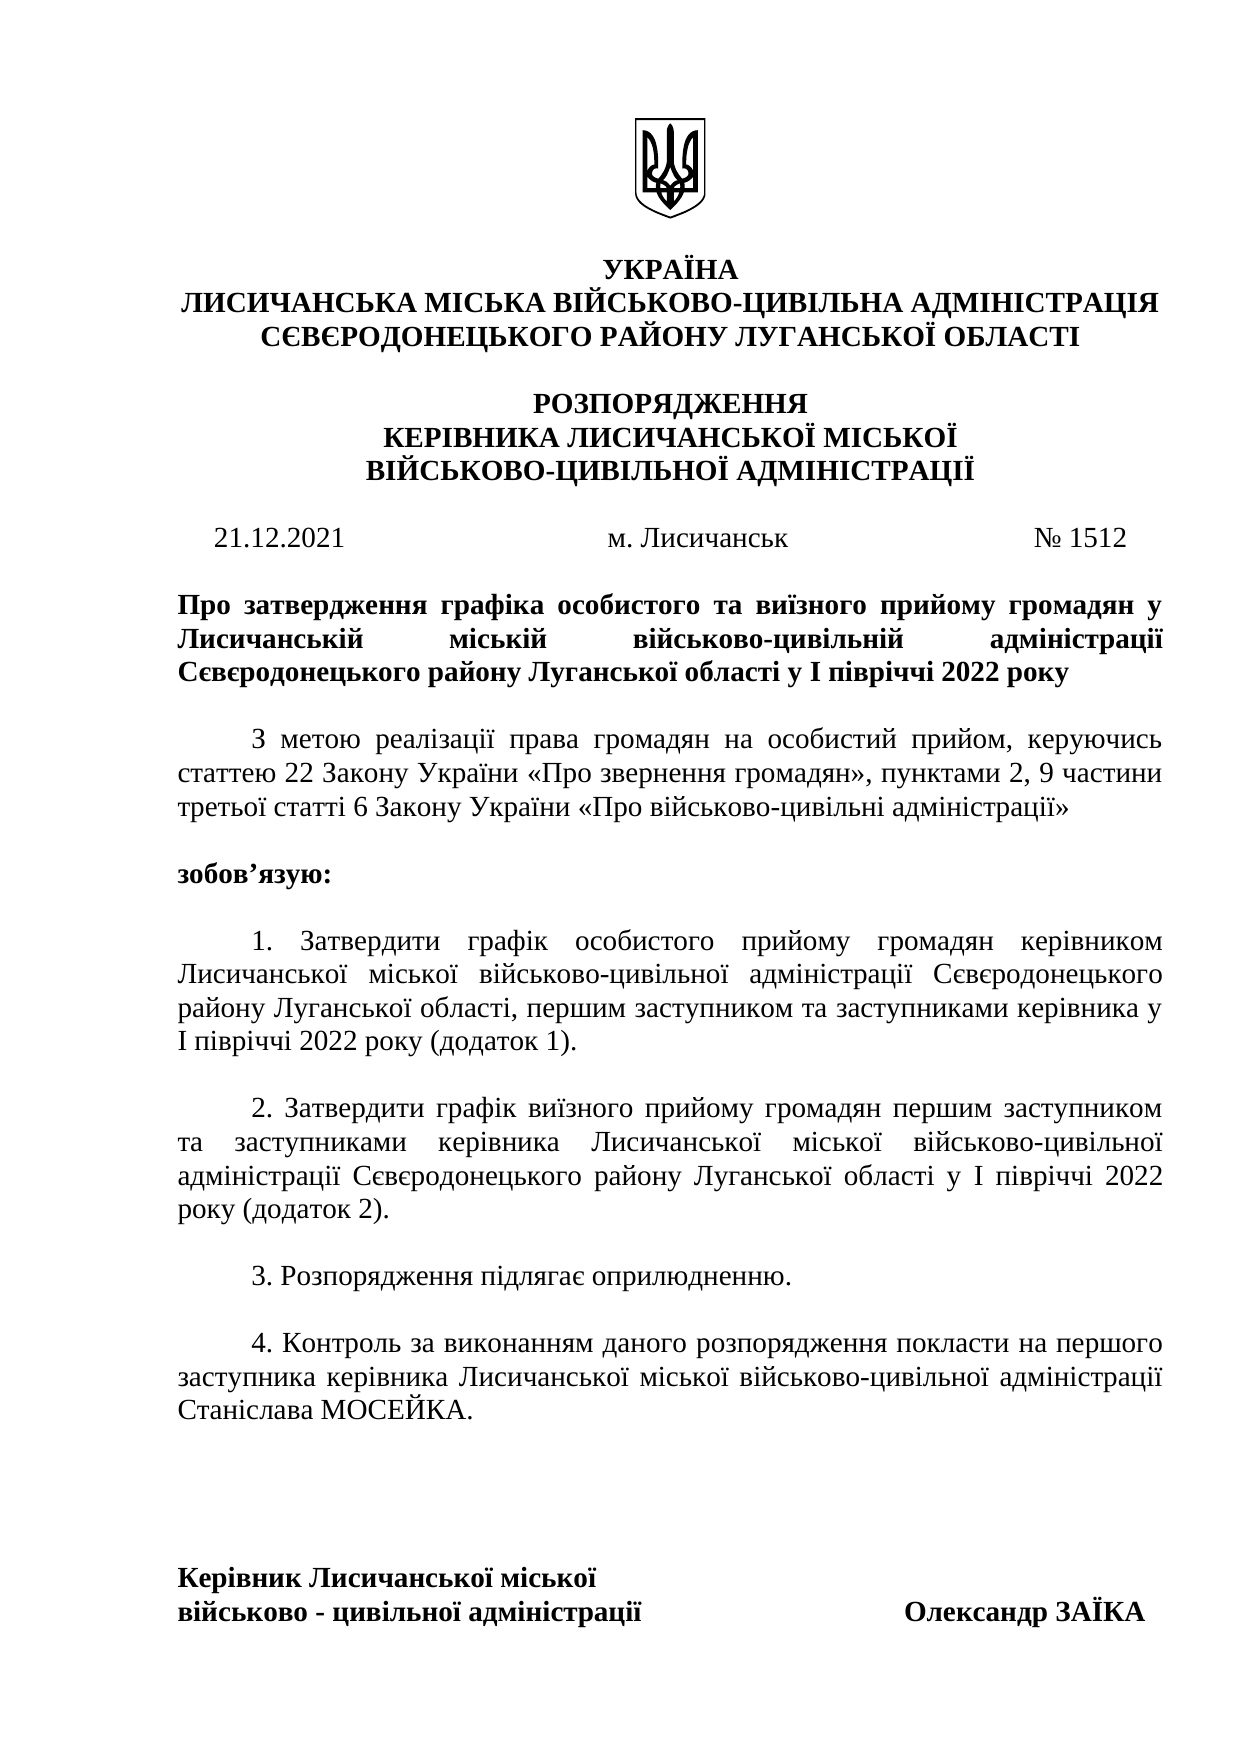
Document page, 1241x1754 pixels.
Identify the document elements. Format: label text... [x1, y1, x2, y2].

text ВІЙСЬКОВО-ЦИВІЛЬНОЇ АДМІНІСТРАЦІЇ [177, 453, 1163, 487]
text 4. Контроль за виконанням даного розпорядження покласти на першого заступника керівника Лисичанської міської військово-цивільної адміністрації Станіслава МОСЕЙКА. [177, 1325, 1163, 1426]
text Керівник Лисичанської міської [177, 1560, 1163, 1594]
text КЕРІВНИКА ЛИСИЧАНСЬКОЇ МІСЬКОЇ [177, 420, 1163, 453]
text З метою реалізації права громадян на особистий прийом, керуючись статтею 22 Закону України «Про звернення громадян», пунктами 2, 9 частини третьої статті 6 Закону України «Про військово-цивільні адміністрації» [177, 722, 1163, 822]
text 21.12.2021 м. Лисичанськ № 1512 [177, 520, 1163, 554]
text 2. Затвердити графік виїзного прийому громадян першим заступником та заступниками керівника Лисичанської міської військово-цивільної адміністрації Сєвєродонецького району Луганської області у I півріччі 2022 року (додаток 2). [177, 1091, 1163, 1225]
text 3. Розпорядження підлягає оприлюдненню. [177, 1258, 1163, 1292]
text РОЗПОРЯДЖЕННЯ [177, 386, 1163, 420]
text зобов’язую: [177, 856, 1163, 889]
text ЛИСИЧАНСЬКА МІСЬКА ВІЙСЬКОВО-ЦИВІЛЬНА АДМІНІСТРАЦІЯ [177, 286, 1163, 319]
text 1. Затвердити графік особистого прийому громадян керівником Лисичанської міської військово-цивільної адміністрації Сєвєродонецького району Луганської області, першим заступником та заступниками керівника у І півріччі 2022 року (додаток 1). [177, 923, 1163, 1057]
text УКРАЇНА [177, 252, 1163, 286]
text Про затвердження графіка особистого та виїзного прийому громадян у Лисичанській міській військово-цивільній адміністрації Сєвєродонецького району Луганської області у I півріччі 2022 року [177, 587, 1163, 688]
text військово - цивільної адміністрації Олександр ЗАЇКА [177, 1594, 1163, 1627]
text СЄВЄРОДОНЕЦЬКОГО РАЙОНУ ЛУГАНСЬКОЇ ОБЛАСТІ [177, 319, 1163, 353]
